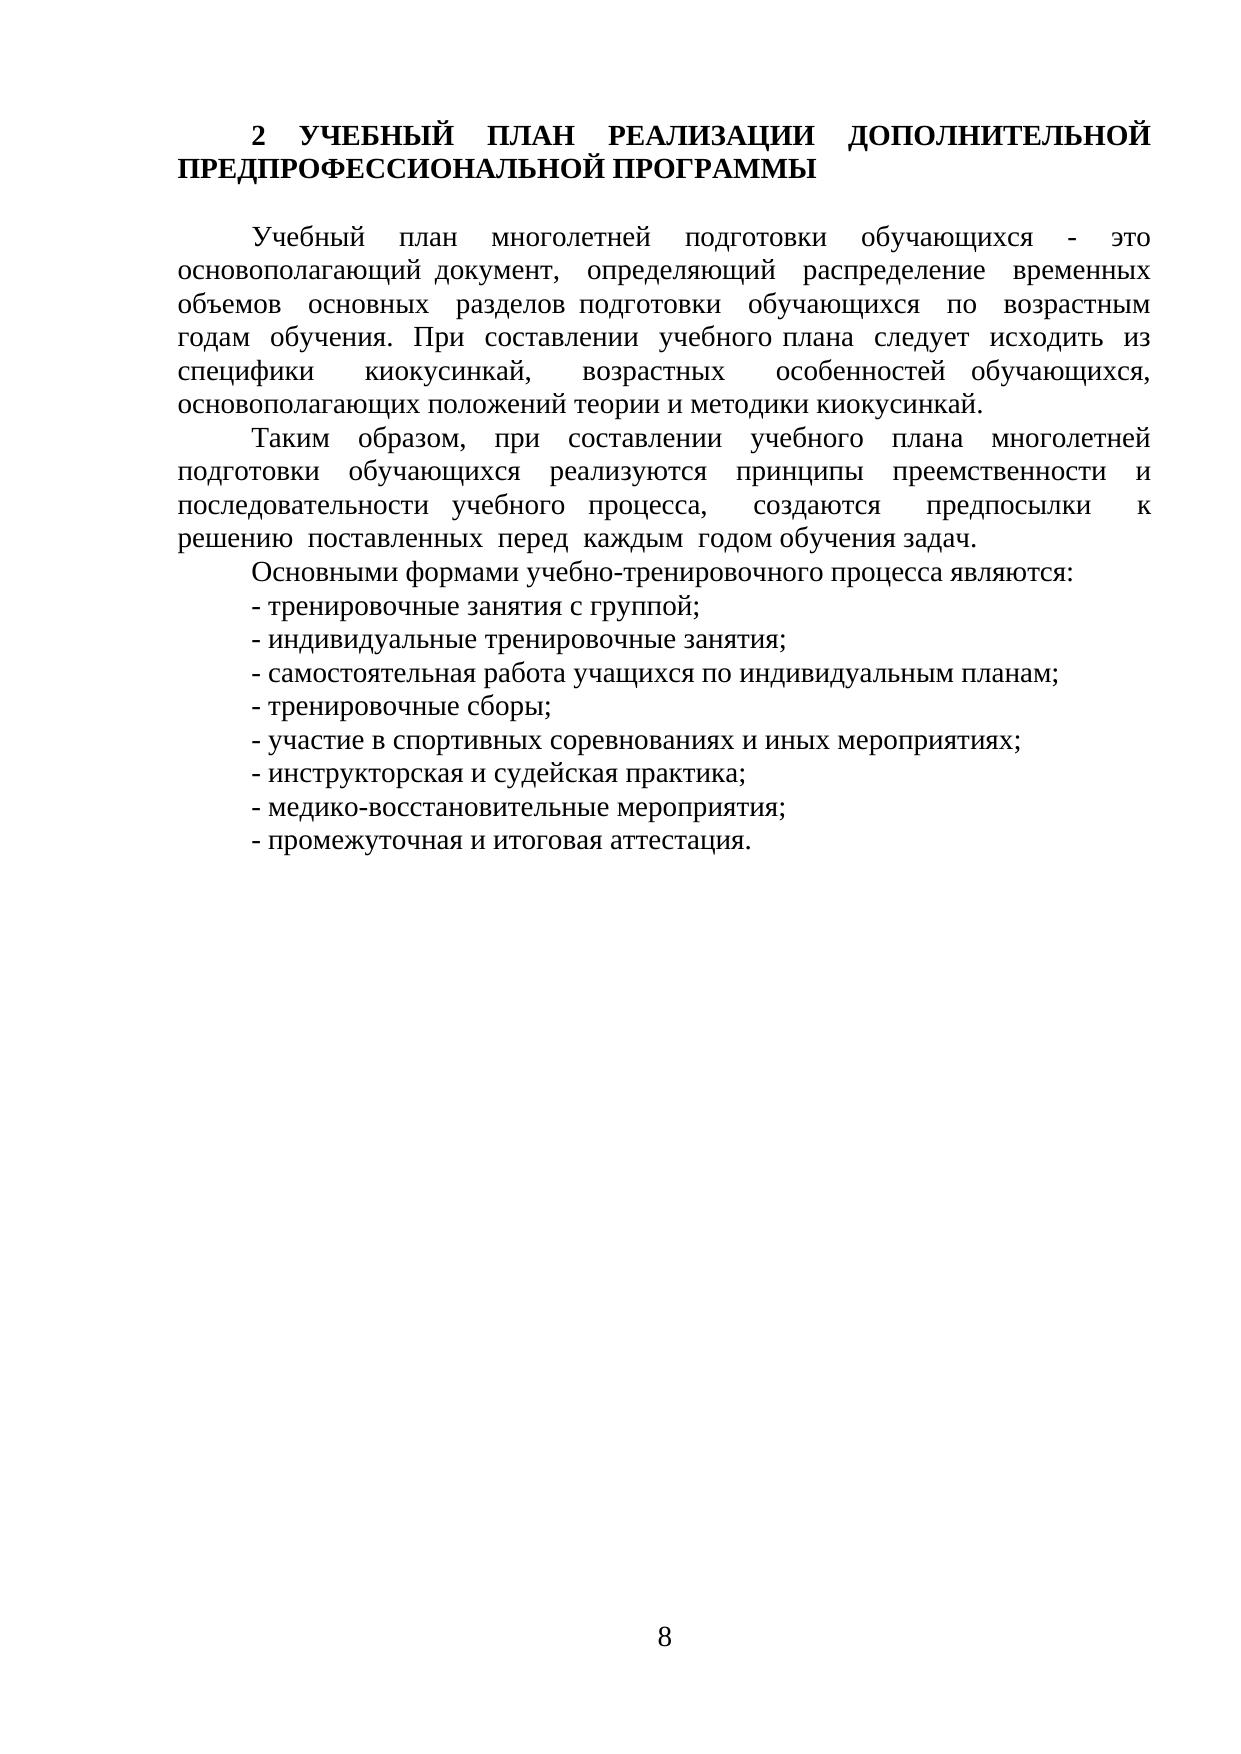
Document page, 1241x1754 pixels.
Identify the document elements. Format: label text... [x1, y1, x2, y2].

text Основными формами учебно-тренировочного процесса являются: [177, 554, 1152, 588]
text 2 УЧЕБНЫЙ ПЛАН РЕАЛИЗАЦИИ ДОПОЛНИТЕЛЬНОЙ ПРЕДПРОФЕССИОНАЛЬНОЙ ПРОГРАММЫ [177, 118, 1152, 185]
text Таким образом, при составлении учебного плана многолетней подготовки обучающихся реализуются принципы преемственности и последовательности учебного процесса, создаются предпосылки к решению поставленных перед каждым годом обучения задач. [177, 420, 1152, 554]
text - участие в спортивных соревнованиях и иных мероприятиях; [177, 722, 1152, 755]
text - самостоятельная работа учащихся по индивидуальным планам; [177, 655, 1152, 688]
text - тренировочные сборы; [177, 688, 1152, 722]
text - тренировочные занятия с группой; [177, 588, 1152, 621]
text - промежуточная и итоговая аттестация. [177, 822, 1152, 856]
text - медико-восстановительные мероприятия; [177, 789, 1152, 822]
text - инструкторская и судейская практика; [177, 755, 1152, 789]
text Учебный план многолетней подготовки обучающихся - это основополагающий документ, определяющий распределение временных объемов основных разделов подготовки обучающихся по возрастным годам обучения. При составлении учебного плана следует исходить из специфики киокусинкай, возрастных особенностей обучающихся, основополагающих положений теории и методики киокусинкай. [177, 219, 1152, 420]
text - индивидуальные тренировочные занятия; [177, 621, 1152, 655]
